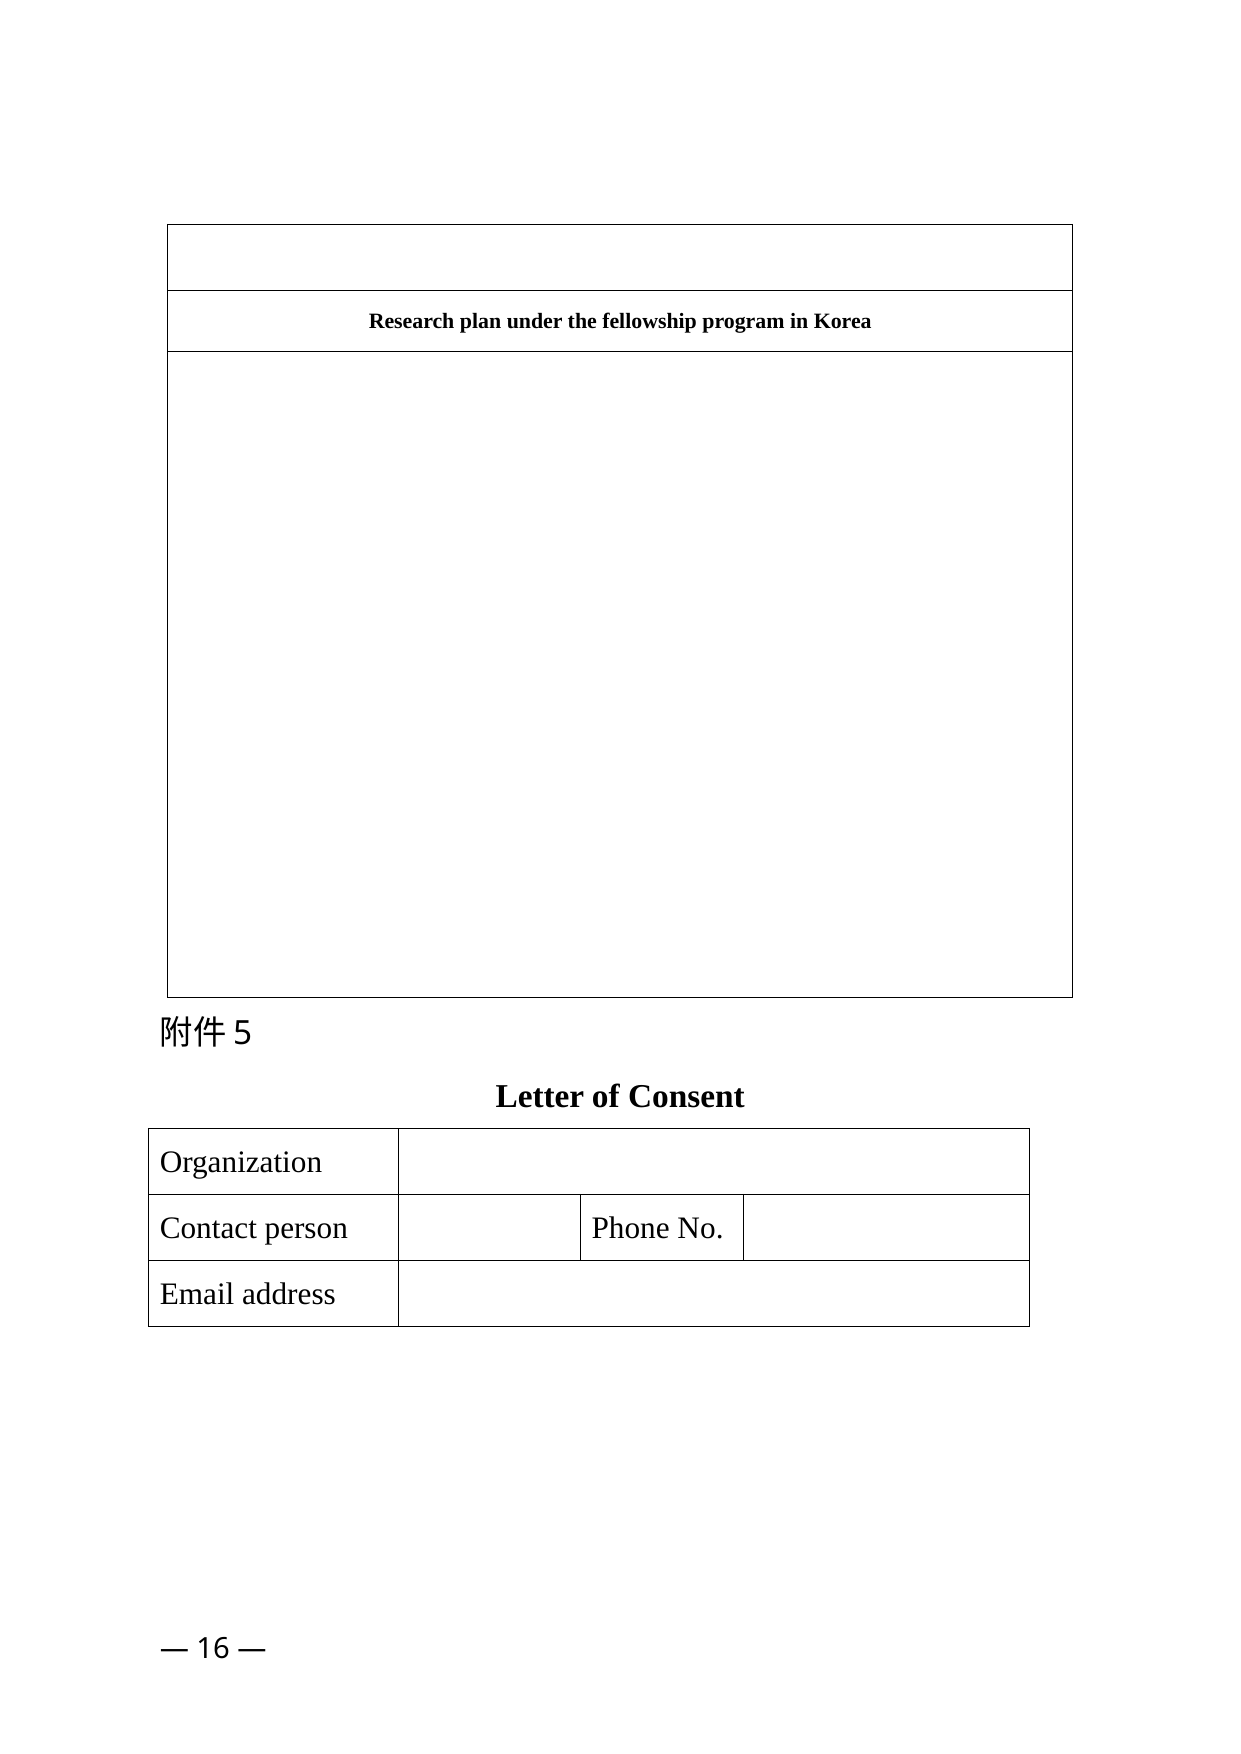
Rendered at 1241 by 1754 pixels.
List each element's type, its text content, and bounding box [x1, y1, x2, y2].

text 附件5 [159, 998, 1081, 1063]
table_cell [168, 352, 1072, 997]
table_cell [168, 225, 1072, 290]
table_cell [399, 1195, 580, 1260]
table_cell Contact person [149, 1195, 398, 1260]
text Letter of Consent [159, 1063, 1081, 1128]
table_cell [744, 1195, 1029, 1260]
table_cell Phone No. [581, 1195, 743, 1260]
table_cell Research plan under the fellowship program in Korea [168, 291, 1072, 351]
table_header Organization [149, 1129, 398, 1194]
table_header [399, 1129, 1029, 1194]
table_cell [399, 1261, 1029, 1326]
table_cell Email address [149, 1261, 398, 1326]
